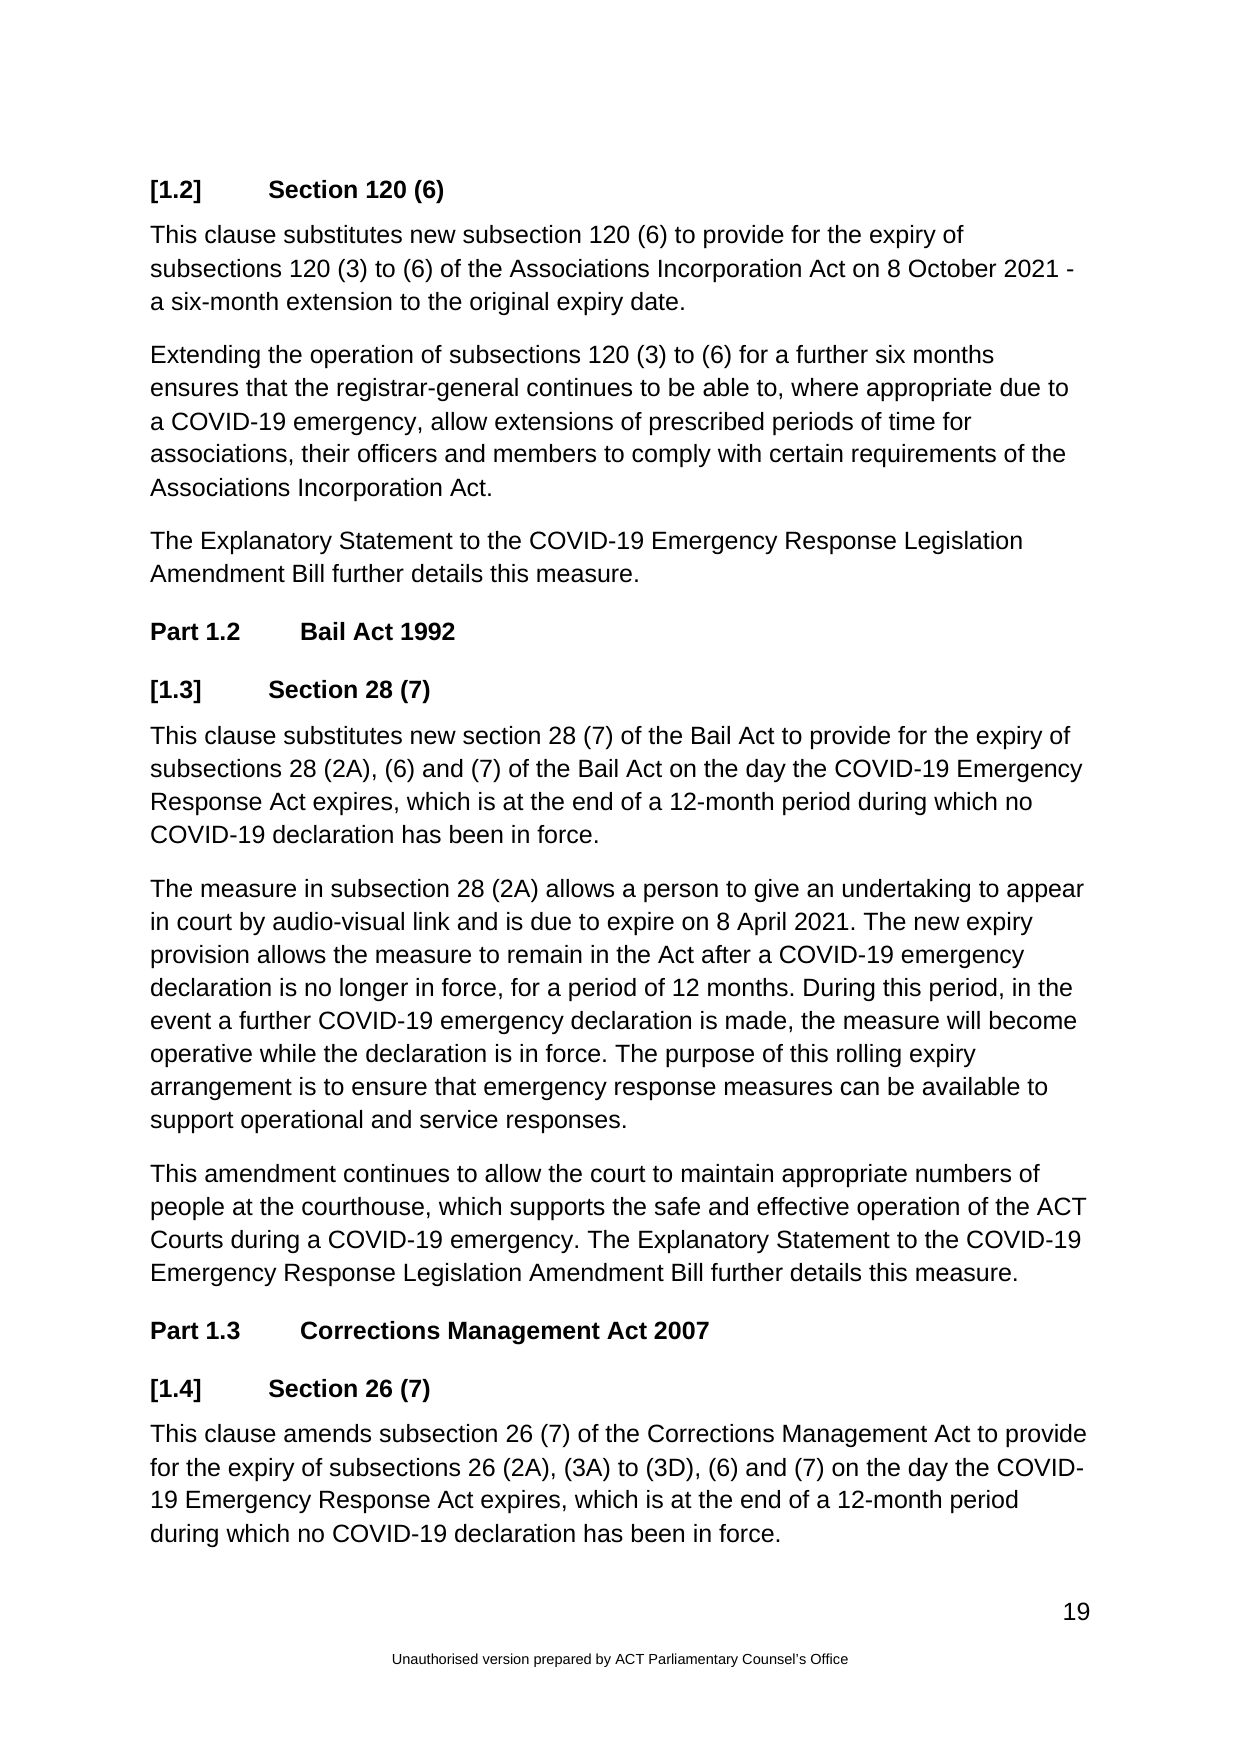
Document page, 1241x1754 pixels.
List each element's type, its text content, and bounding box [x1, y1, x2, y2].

subtitle Part 1.2 Bail Act 1992 [150, 617, 1090, 646]
subtitle [1.4] Section 26 (7) [150, 1374, 1090, 1403]
text The Explanatory Statement to the COVID-19 Emergency Response Legislation Amendment Bill further details this measure. [150, 526, 1090, 588]
subtitle [1.3] Section 28 (7) [150, 675, 1090, 704]
text Extending the operation of subsections 120 (3) to (6) for a further six months ensures that the registrar-general continues to be able to, where appropriate due to a COVID-19 emergency, allow extensions of prescribed periods of time for associations, their officers and members to comply with certain requirements of the Associations Incorporation Act. [150, 340, 1090, 501]
text This clause substitutes new section 28 (7) of the Bail Act to provide for the expiry of subsections 28 (2A), (6) and (7) of the Bail Act on the day the COVID-19 Emergency Response Act expires, which is at the end of a 12-month period during which no COVID-19 declaration has been in force. [150, 721, 1090, 849]
text This clause substitutes new subsection 120 (6) to provide for the expiry of subsections 120 (3) to (6) of the Associations Incorporation Act on 8 October 2021 - a six-month extension to the original expiry date. [150, 221, 1090, 315]
subtitle Part 1.3 Corrections Management Act 2007 [150, 1316, 1090, 1345]
subtitle [1.2] Section 120 (6) [150, 175, 1090, 204]
text This clause amends subsection 26 (7) of the Corrections Management Act to provide for the expiry of subsections 26 (2A), (3A) to (3D), (6) and (7) on the day the COVID-19 Emergency Response Act expires, which is at the end of a 12-month period during which no COVID-19 declaration has been in force. [150, 1419, 1090, 1547]
text This amendment continues to allow the court to maintain appropriate numbers of people at the courthouse, which supports the safe and effective operation of the ACT Courts during a COVID-19 emergency. The Explanatory Statement to the COVID-19 Emergency Response Legislation Amendment Bill further details this measure. [150, 1159, 1090, 1287]
text The measure in subsection 28 (2A) allows a person to give an undertaking to appear in court by audio-visual link and is due to expire on 8 April 2021. The new expiry provision allows the measure to remain in the Act after a COVID-19 emergency declaration is no longer in force, for a period of 12 months. During this period, in the event a further COVID-19 emergency declaration is made, the measure will become operative while the declaration is in force. The purpose of this rolling expiry arrangement is to ensure that emergency response measures can be available to support operational and service responses. [150, 874, 1090, 1134]
